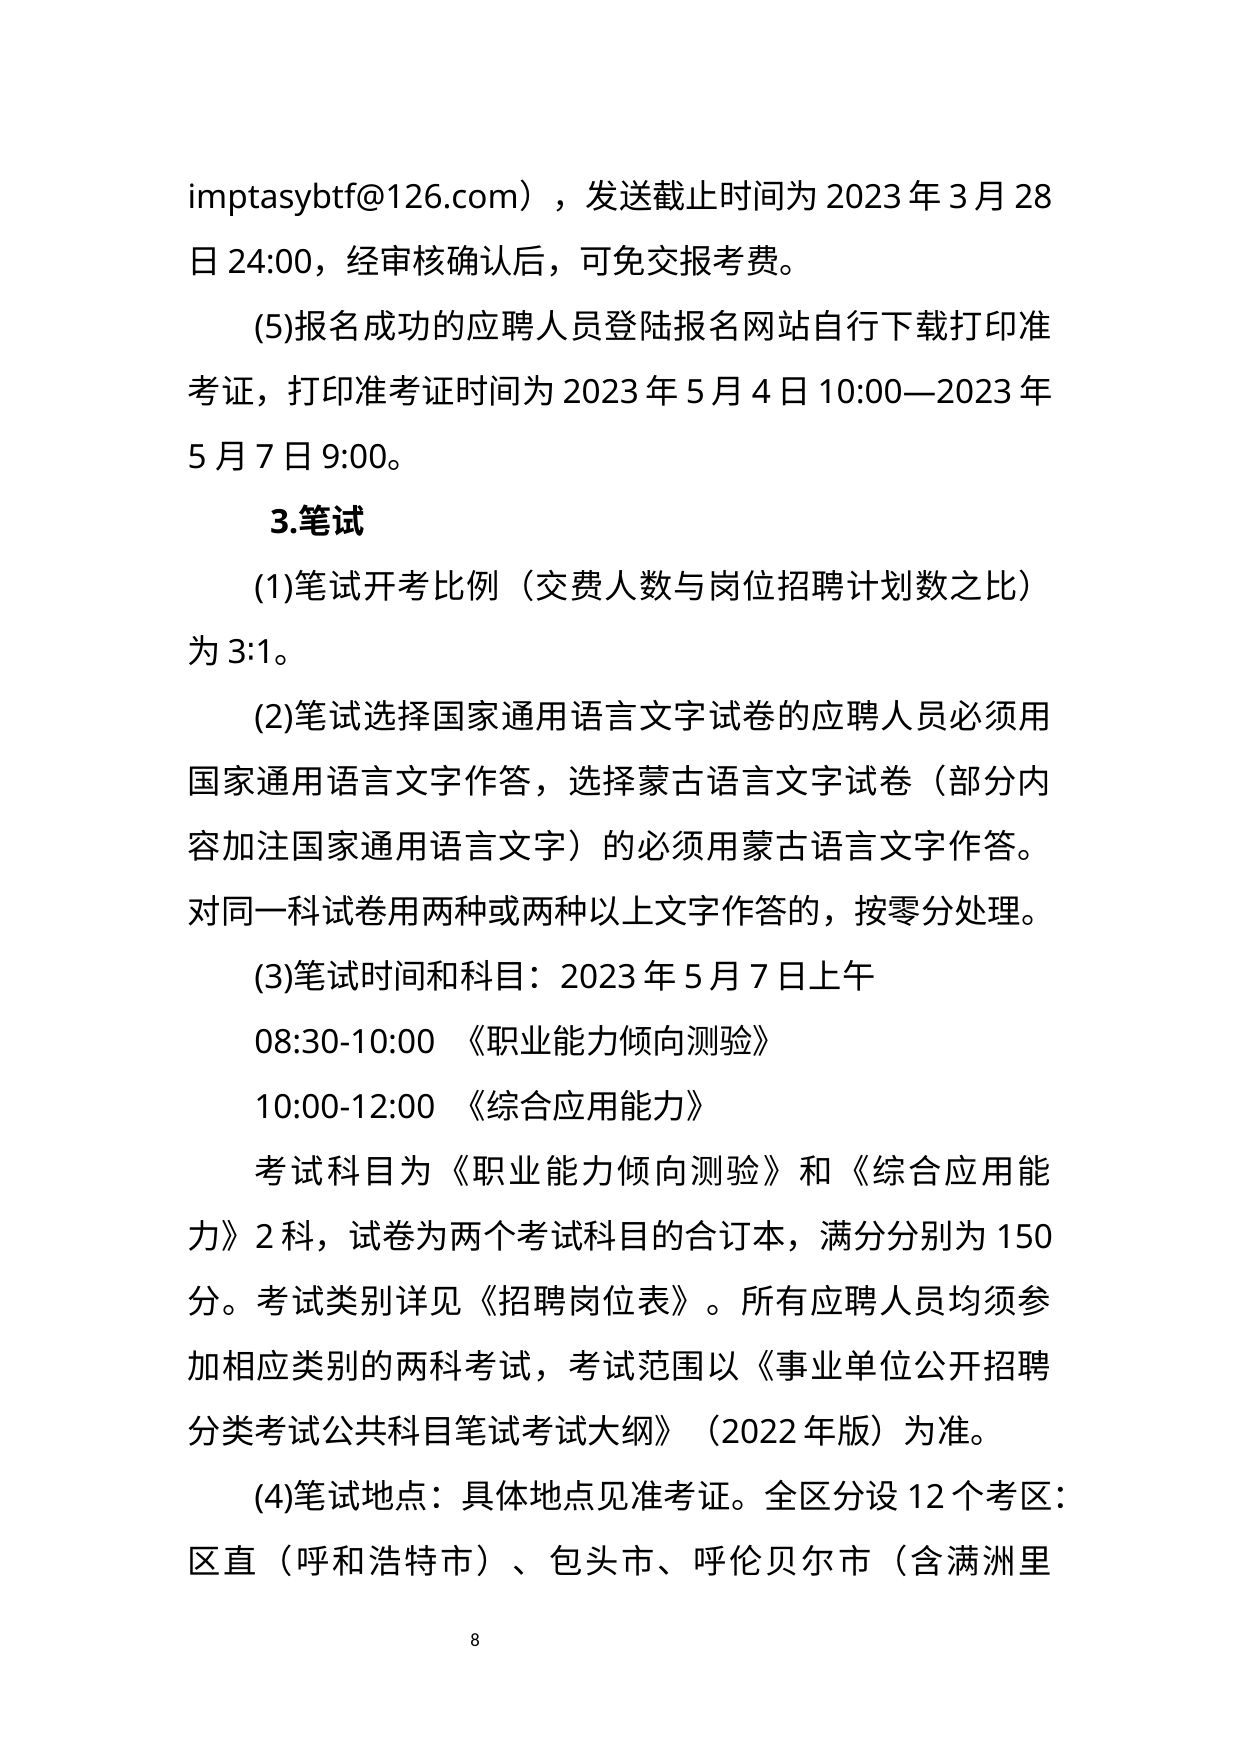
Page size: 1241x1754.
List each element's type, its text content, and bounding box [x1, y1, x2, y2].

text 08:30-10:00 《职业能力倾向测验》 [187, 1007, 1053, 1072]
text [187, 1462, 1053, 1592]
text (2)笔试选择国家通用语言文字试卷的应聘人员必须用国家通用语言文字作答，选择蒙古语言文字试卷（部分内容加注国家通用语言文字）的必须用蒙古语言文字作答。对同一科试卷用两种或两种以上文字作答的，按零分处理。 [187, 682, 1053, 942]
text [187, 162, 1053, 292]
text (5)报名成功的应聘人员登陆报名网站自行下载打印准考证，打印准考证时间为2023年5月4日10:00—2023年5 月7日9:00。 [187, 292, 1053, 487]
text 3.笔试 [187, 487, 1053, 552]
text (3)笔试时间和科目：2023年 5月7日上午 [187, 942, 1053, 1007]
text (1)笔试开考比例（交费人数与岗位招聘计划数之比）为3∶1。 [187, 552, 1053, 682]
text 考试科目为《职业能力倾向测验》和《综合应用能力》2科，试卷为两个考试科目的合订本，满分分别为150分。考试类别详见《招聘岗位表》。所有应聘人员均须参加相应类别的两科考试，考试范围以《事业单位公开招聘分类考试公共科目笔试考试大纲》（2022年版）为准。 [187, 1137, 1053, 1462]
text 10:00-12:00 《综合应用能力》 [187, 1072, 1053, 1137]
